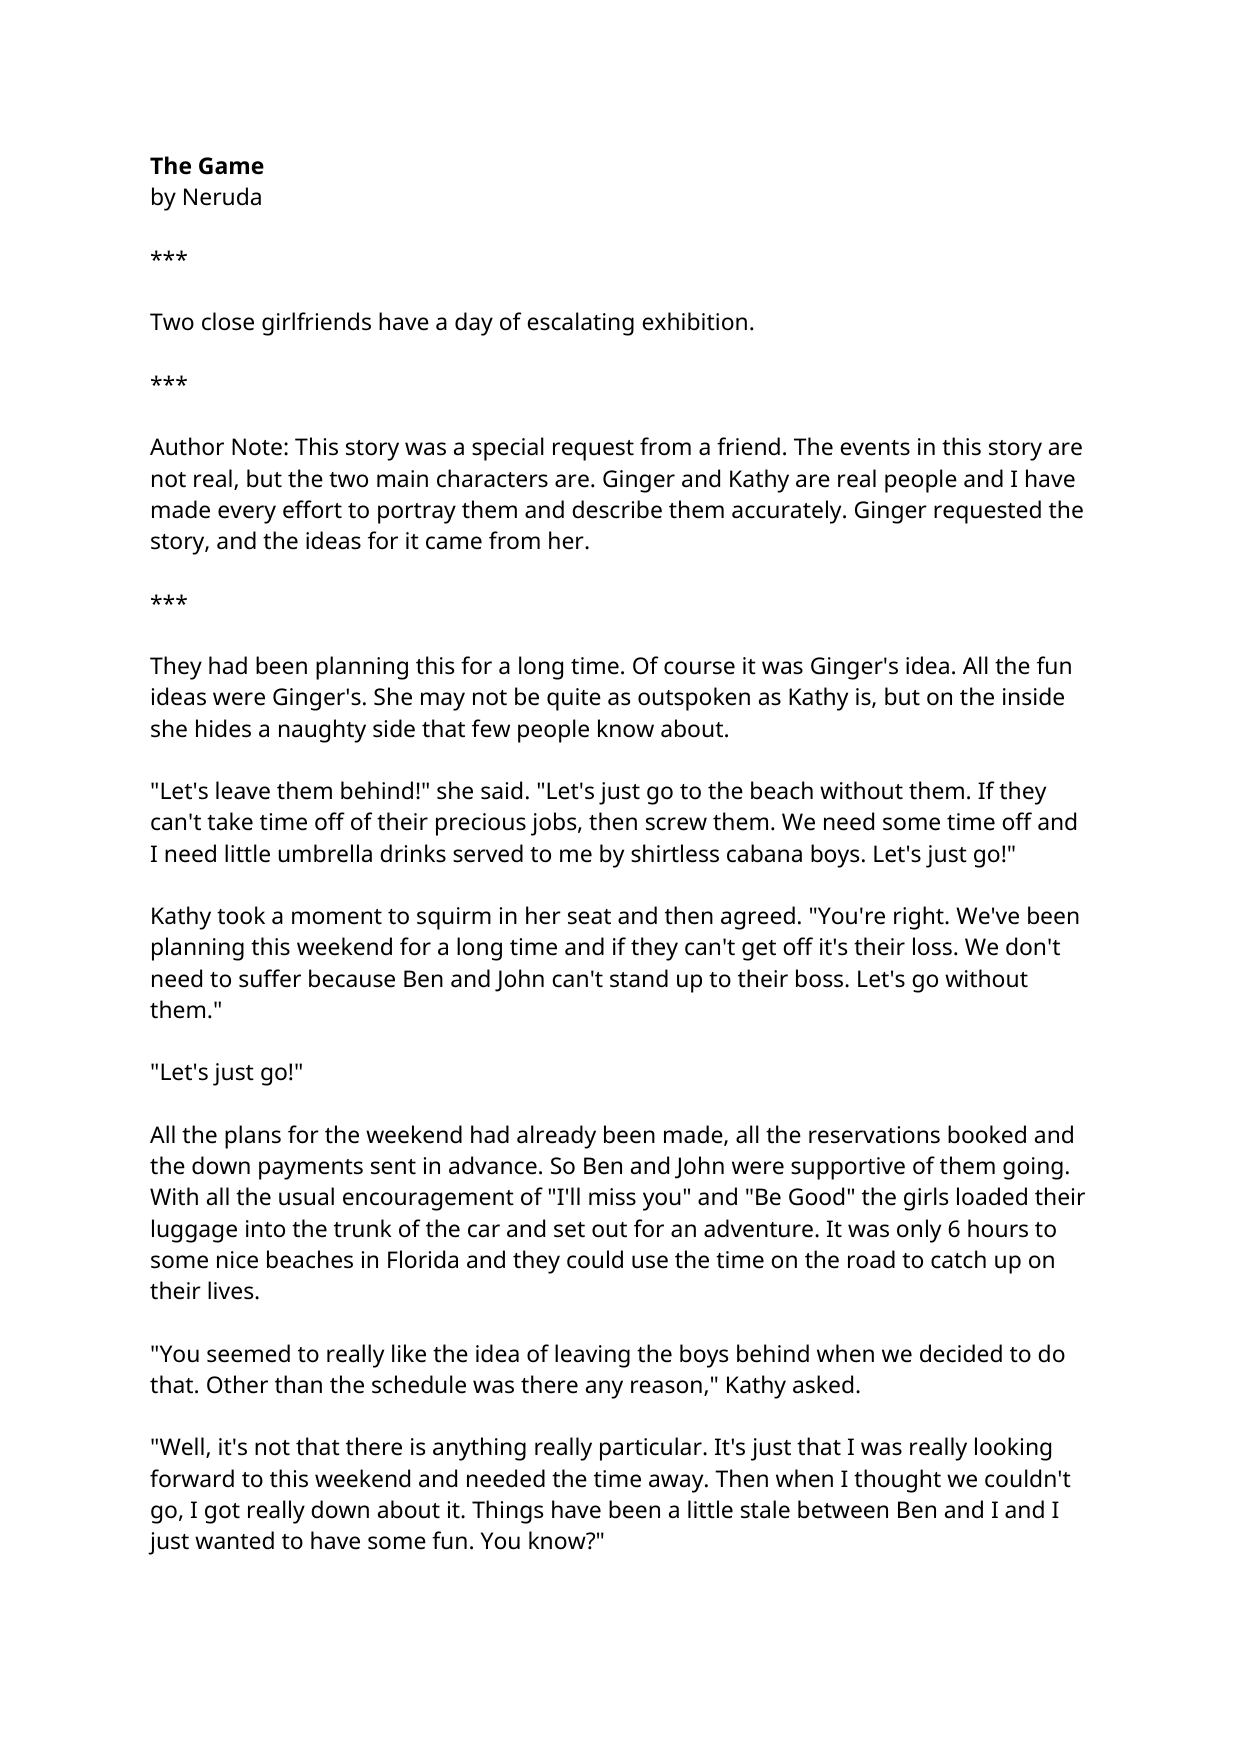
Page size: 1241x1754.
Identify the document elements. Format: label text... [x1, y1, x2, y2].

text All the plans for the weekend had already been made, all the reservations booked and the down payments sent in advance. So Ben and John were supportive of them going. With all the usual encouragement of "I'll miss you" and "Be Good" the girls loaded their luggage into the trunk of the car and set out for an adventure. It was only 6 hours to some nice beaches in Florida and they could use the time on the road to catch up on their lives. [150, 1119, 1090, 1306]
text Two close girlfriends have a day of escalating exhibition. [150, 306, 1090, 337]
text *** [150, 587, 1090, 619]
text "Well, it's not that there is anything really particular. It's just that I was really looking forward to this weekend and needed the time away. Then when I thought we couldn't go, I got really down about it. Things have been a little stale between Ben and I and I just wanted to have some fun. You know?" [150, 1431, 1090, 1556]
text They had been planning this for a long time. Of course it was Ginger's idea. All the fun ideas were Ginger's. She may not be quite as outspoken as Kathy is, but on the inside she hides a naughty side that few people know about. [150, 650, 1090, 744]
text "Let's leave them behind!" she said. "Let's just go to the beach without them. If they can't take time off of their precious jobs, then screw them. We need some time off and I need little umbrella drinks served to me by shirtless cabana boys. Let's just go!" [150, 775, 1090, 869]
text The Game [150, 150, 1090, 181]
text "You seemed to really like the idea of leaving the boys behind when we decided to do that. Other than the schedule was there any reason," Kathy asked. [150, 1337, 1090, 1400]
text Kathy took a moment to squirm in her seat and then agreed. "You're right. We've been planning this weekend for a long time and if they can't get off it's their loss. We don't need to suffer because Ben and John can't stand up to their boss. Let's go without them." [150, 900, 1090, 1025]
text by Neruda [150, 181, 1090, 212]
text Author Note: This story was a special request from a friend. The events in this story are not real, but the two main characters are. Ginger and Kathy are real people and I have made every effort to portray them and describe them accurately. Ginger requested the story, and the ideas for it came from her. [150, 431, 1090, 556]
text *** [150, 369, 1090, 400]
text *** [150, 244, 1090, 275]
text "Let's just go!" [150, 1056, 1090, 1087]
